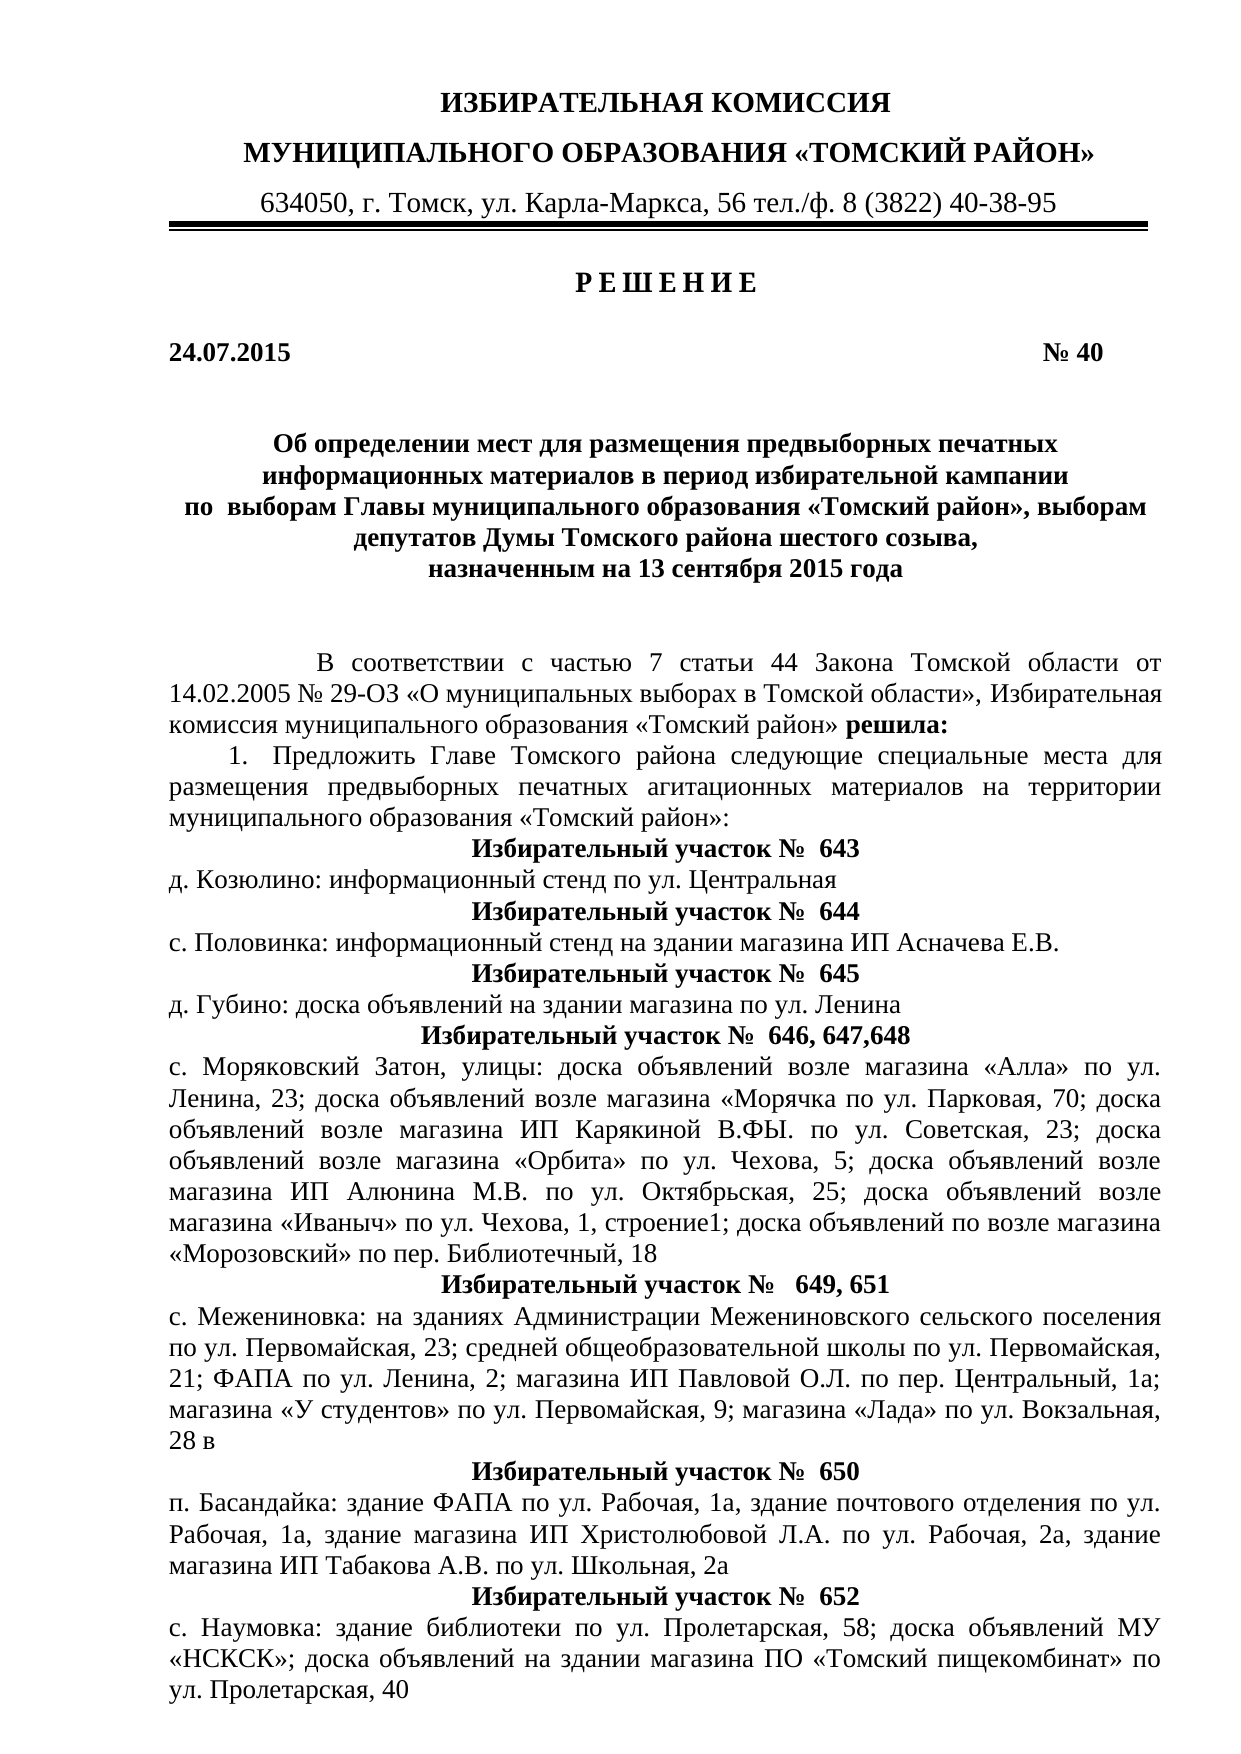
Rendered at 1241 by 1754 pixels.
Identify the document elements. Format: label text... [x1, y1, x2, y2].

text д. Губино: доска объявлений на здании магазина по ул. Ленина [169, 988, 1162, 1019]
subtitle Р Е Ш Е Н И Е [169, 268, 1162, 299]
text Избирательный участок № 645 [169, 957, 1162, 988]
text МУНИЦИПАЛЬНОГО ОБРАЗОВАНИЯ «ТОМСКИЙ РАЙОН» [169, 135, 1162, 169]
text д. Козюлино: информационный стенд по ул. Центральная [169, 864, 1162, 895]
text по выборам Главы муниципального образования «Томский район», выборам депутатов Думы Томского района шестого созыва, [169, 490, 1162, 552]
text 24.07.2015 № 40 [169, 337, 1162, 368]
text с. Наумовка: здание библиотеки по ул. Пролетарская, 58; доска объявлений МУ «НСКСК»; доска объявлений на здании магазина ПО «Томский пищекомбинат» по ул. Пролетарская, 40 [169, 1611, 1162, 1704]
text Об определении мест для размещения предвыборных печатных информационных материалов в период избирательной кампании [169, 428, 1162, 490]
text назначенным на 13 сентября 2015 года [169, 552, 1162, 583]
list Предложить Главе Томского района следующие специальные места для размещения предвыборных печатных агитационных материалов на территории муниципального образования «Томский район»: [169, 739, 1162, 832]
text ИЗБИРАТЕЛЬНАЯ КОМИССИЯ [169, 85, 1162, 118]
text Избирательный участок № 644 [169, 895, 1162, 926]
text с. Межениновка: на зданиях Администрации Межениновского сельского поселения по ул. Первомайская, 23; средней общеобразовательной школы по ул. Первомайская, 21; ФАПА по ул. Ленина, 2; магазина ИП Павловой О.Л. по пер. Центральный, 1а; магазина «У студентов» по ул. Первомайская, 9; магазина «Лада» по ул. Вокзальная, 28 в [169, 1300, 1162, 1455]
text Избирательный участок № 650 [169, 1455, 1162, 1487]
text Избирательный участок № 652 [169, 1580, 1162, 1611]
text Избирательный участок № 643 [169, 832, 1162, 864]
text п. Басандайка: здание ФАПА по ул. Рабочая, 1а, здание почтового отделения по ул. Рабочая, 1а, здание магазина ИП Христолюбовой Л.А. по ул. Рабочая, 2а, здание магазина ИП Табакова А.В. по ул. Школьная, 2а [169, 1487, 1162, 1580]
text Избирательный участок № 649, 651 [169, 1268, 1162, 1300]
text В соответствии с частью 7 статьи 44 Закона Томской области от 14.02.2005 № 29-ОЗ «О муниципальных выборах в Томской области», Избирательная комиссия муниципального образования «Томский район» решила: [169, 646, 1162, 739]
text с. Моряковский Затон, улицы: доска объявлений возле магазина «Алла» по ул. Ленина, 23; доска объявлений возле магазина «Морячка по ул. Парковая, 70; доска объявлений возле магазина ИП Карякиной В.ФЫ. по ул. Советская, 23; доска объявлений возле магазина «Орбита» по ул. Чехова, 5; доска объявлений возле магазина ИП Алюнина М.В. по ул. Октябрьская, 25; доска объявлений возле магазина «Иваныч» по ул. Чехова, 1, строение1; доска объявлений по возле магазина «Морозовский» по пер. Библиотечный, 18 [169, 1051, 1162, 1268]
text 634050, г. Томск, ул. Карла-Маркса, 56 тел./ф. 8 (3822) 40-38-95 [169, 186, 1148, 221]
text с. Половинка: информационный стенд на здании магазина ИП Асначева Е.В. [169, 926, 1162, 957]
text Избирательный участок № 646, 647,648 [169, 1019, 1162, 1051]
